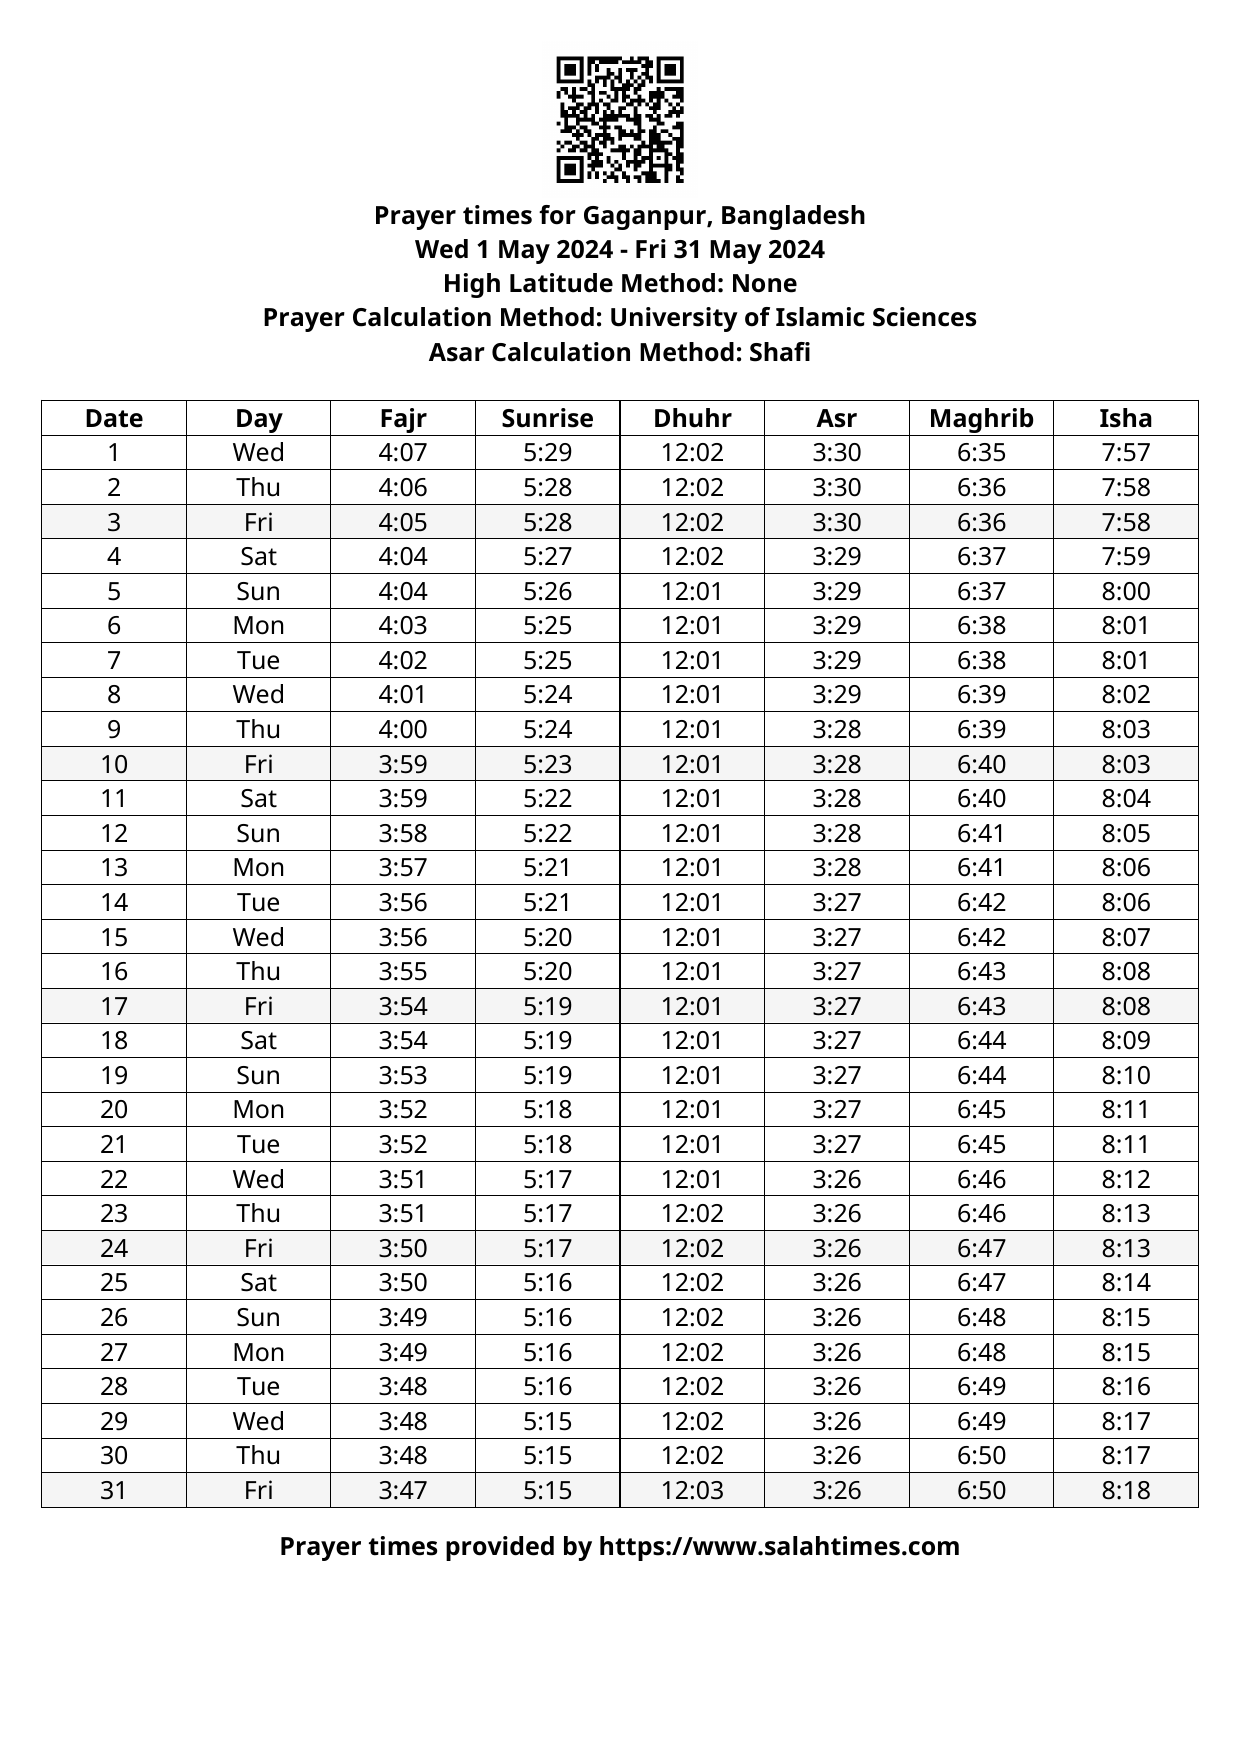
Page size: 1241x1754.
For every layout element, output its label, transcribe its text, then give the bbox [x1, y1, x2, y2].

table_cell 8:10 [1054, 1058, 1198, 1092]
table_cell 3:26 [765, 1404, 909, 1437]
table_cell 6:38 [910, 609, 1053, 642]
table_cell 3:29 [765, 643, 909, 677]
table_cell 3:27 [765, 885, 909, 919]
table_cell 3:26 [765, 1369, 909, 1403]
table_cell 12:02 [621, 1404, 764, 1437]
table_cell 7:58 [1054, 505, 1198, 538]
table_cell 3:26 [765, 1162, 909, 1195]
table_cell 12:02 [621, 436, 764, 469]
table_cell 12:02 [621, 1369, 764, 1403]
table_cell 8 [42, 678, 186, 711]
table_cell 3:28 [765, 851, 909, 884]
table_cell Fri [187, 747, 330, 780]
table_cell 1 [42, 436, 186, 469]
table_cell Sun [187, 816, 330, 849]
table_cell 8:14 [1054, 1266, 1198, 1299]
table_cell 3:30 [765, 436, 909, 469]
table_cell 3:49 [331, 1300, 475, 1334]
table_cell 14 [42, 885, 186, 919]
table_cell 3:58 [331, 816, 475, 849]
table_cell 10 [42, 747, 186, 780]
table_cell 12:02 [621, 1439, 764, 1472]
table_header Isha [1054, 401, 1198, 434]
table_cell 25 [42, 1266, 186, 1299]
table_cell 8:18 [1054, 1473, 1198, 1507]
table_cell 6:39 [910, 712, 1053, 746]
table_cell 5:18 [476, 1127, 619, 1161]
table_cell 6:36 [910, 505, 1053, 538]
table_cell 5:19 [476, 1024, 619, 1057]
table_cell Fri [187, 505, 330, 538]
table_header Maghrib [910, 401, 1053, 434]
table_cell 5:20 [476, 954, 619, 988]
table_cell 4:05 [331, 505, 475, 538]
table_cell 5:17 [476, 1162, 619, 1195]
table_cell 3:30 [765, 505, 909, 538]
table_cell Mon [187, 851, 330, 884]
table_cell Thu [187, 470, 330, 504]
table_cell 12:01 [621, 1058, 764, 1092]
table_cell 6:45 [910, 1127, 1053, 1161]
table_cell Tue [187, 1369, 330, 1403]
table_cell 31 [42, 1473, 186, 1507]
table_cell 2 [42, 470, 186, 504]
table_cell 4:07 [331, 436, 475, 469]
table_cell 8:03 [1054, 747, 1198, 780]
table_cell 3:51 [331, 1162, 475, 1195]
table_cell 3:27 [765, 1058, 909, 1092]
table_cell Sat [187, 781, 330, 815]
table_cell 4:04 [331, 574, 475, 607]
table_cell 3:48 [331, 1439, 475, 1472]
table_cell 4:06 [331, 470, 475, 504]
table_cell 6:49 [910, 1404, 1053, 1437]
table_cell Sat [187, 1024, 330, 1057]
table_cell 5:19 [476, 1058, 619, 1092]
table_cell 7 [42, 643, 186, 677]
table_cell Fri [187, 1231, 330, 1264]
table_cell 3:56 [331, 920, 475, 953]
table_cell 5:20 [476, 920, 619, 953]
table_cell 5:25 [476, 643, 619, 677]
table_cell Wed [187, 678, 330, 711]
table_cell 3:30 [765, 470, 909, 504]
table_cell 5:17 [476, 1196, 619, 1230]
table_cell 12:01 [621, 1093, 764, 1126]
table_cell 5:17 [476, 1231, 619, 1264]
table_cell 8:04 [1054, 781, 1198, 815]
table_cell 5:15 [476, 1439, 619, 1472]
table_cell 15 [42, 920, 186, 953]
table_cell 6:45 [910, 1093, 1053, 1126]
table_cell 3:47 [331, 1473, 475, 1507]
table_cell 5:15 [476, 1473, 619, 1507]
table_cell Sat [187, 1266, 330, 1299]
table_cell 8:09 [1054, 1024, 1198, 1057]
table_cell 5:16 [476, 1335, 619, 1368]
table_cell Wed [187, 920, 330, 953]
table_cell 3:48 [331, 1369, 475, 1403]
table_cell 12:01 [621, 954, 764, 988]
table_cell 6:41 [910, 851, 1053, 884]
table_cell 6:35 [910, 436, 1053, 469]
table_cell 3:26 [765, 1231, 909, 1264]
table_cell Mon [187, 1093, 330, 1126]
table_cell 8:13 [1054, 1231, 1198, 1264]
table_cell 3:57 [331, 851, 475, 884]
table_cell 5:27 [476, 539, 619, 573]
table_cell Tue [187, 1127, 330, 1161]
table_cell Fri [187, 1473, 330, 1507]
table_cell Sat [187, 539, 330, 573]
table_cell 3:26 [765, 1439, 909, 1472]
table_cell 6:39 [910, 678, 1053, 711]
table_cell 12:01 [621, 1162, 764, 1195]
table_header Asr [765, 401, 909, 434]
text High Latitude Method: None [42, 266, 1198, 300]
table_cell 3:54 [331, 1024, 475, 1057]
table_cell 3:26 [765, 1196, 909, 1230]
table_cell 3:50 [331, 1266, 475, 1299]
table_cell 8:01 [1054, 643, 1198, 677]
table_cell 6:48 [910, 1335, 1053, 1368]
table_cell 21 [42, 1127, 186, 1161]
table_cell 3:48 [331, 1404, 475, 1437]
table_cell 5:26 [476, 574, 619, 607]
table_cell 3:49 [331, 1335, 475, 1368]
table_cell Fri [187, 989, 330, 1022]
table_cell 5:24 [476, 712, 619, 746]
table_cell 8:05 [1054, 816, 1198, 849]
table_cell 8:11 [1054, 1127, 1198, 1161]
table_cell 3:59 [331, 781, 475, 815]
table_cell 6:37 [910, 574, 1053, 607]
table_cell 6:42 [910, 920, 1053, 953]
table_cell 12 [42, 816, 186, 849]
picture [542, 41, 699, 198]
text Prayer times provided by https://www.salahtimes.com [42, 1528, 1198, 1563]
table_cell 3 [42, 505, 186, 538]
table_cell Mon [187, 1335, 330, 1368]
table_cell 5:21 [476, 851, 619, 884]
table_cell 3:55 [331, 954, 475, 988]
table_cell 3:26 [765, 1300, 909, 1334]
table_cell 6:50 [910, 1439, 1053, 1472]
table_cell 6:42 [910, 885, 1053, 919]
table_cell Thu [187, 1196, 330, 1230]
table_cell 12:01 [621, 678, 764, 711]
table_cell 3:29 [765, 609, 909, 642]
table_cell 27 [42, 1335, 186, 1368]
table_cell 19 [42, 1058, 186, 1092]
table_cell 6:36 [910, 470, 1053, 504]
table_cell 8:17 [1054, 1404, 1198, 1437]
table_cell 8:11 [1054, 1093, 1198, 1126]
table_cell 3:28 [765, 747, 909, 780]
table_cell 6:40 [910, 747, 1053, 780]
table_cell 17 [42, 989, 186, 1022]
table_cell 12:02 [621, 1266, 764, 1299]
table_cell 30 [42, 1439, 186, 1472]
text Prayer Calculation Method: University of Islamic Sciences [42, 300, 1198, 334]
table_cell 20 [42, 1093, 186, 1126]
table_cell 12:01 [621, 747, 764, 780]
table_cell 12:01 [621, 781, 764, 815]
table_cell 7:57 [1054, 436, 1198, 469]
table_cell 3:50 [331, 1231, 475, 1264]
table_cell 12:01 [621, 1127, 764, 1161]
table_cell 13 [42, 851, 186, 884]
table_cell 5:28 [476, 505, 619, 538]
table_cell Tue [187, 885, 330, 919]
table_cell 8:06 [1054, 851, 1198, 884]
table_cell 12:01 [621, 851, 764, 884]
text Asar Calculation Method: Shafi [42, 334, 1198, 368]
table_cell 8:01 [1054, 609, 1198, 642]
table_cell 6:46 [910, 1162, 1053, 1195]
table_cell 3:26 [765, 1473, 909, 1507]
table_cell 12:01 [621, 609, 764, 642]
table_cell 12:02 [621, 470, 764, 504]
table_cell 6:47 [910, 1266, 1053, 1299]
table_cell 5:25 [476, 609, 619, 642]
table_cell 7:58 [1054, 470, 1198, 504]
table_cell 3:27 [765, 1127, 909, 1161]
table_cell 12:01 [621, 920, 764, 953]
table_cell 12:02 [621, 1335, 764, 1368]
table_cell 6:38 [910, 643, 1053, 677]
table_cell 6:41 [910, 816, 1053, 849]
table_cell 6:43 [910, 989, 1053, 1022]
table_cell 26 [42, 1300, 186, 1334]
table_cell 23 [42, 1196, 186, 1230]
table_cell 4 [42, 539, 186, 573]
table_cell 3:27 [765, 1024, 909, 1057]
table_cell 8:08 [1054, 989, 1198, 1022]
table_cell 7:59 [1054, 539, 1198, 573]
table_cell 6:44 [910, 1058, 1053, 1092]
table_cell 3:52 [331, 1127, 475, 1161]
table_cell 12:02 [621, 1300, 764, 1334]
table_cell 6:46 [910, 1196, 1053, 1230]
table_cell 5:23 [476, 747, 619, 780]
table_cell 3:29 [765, 539, 909, 573]
table_cell 12:01 [621, 1024, 764, 1057]
table_cell 6:50 [910, 1473, 1053, 1507]
table_cell 5:16 [476, 1369, 619, 1403]
table_cell 3:51 [331, 1196, 475, 1230]
table_cell 12:01 [621, 643, 764, 677]
text Wed 1 May 2024 - Fri 31 May 2024 [42, 232, 1198, 266]
table_cell Wed [187, 1162, 330, 1195]
table_cell 4:03 [331, 609, 475, 642]
table_cell 9 [42, 712, 186, 746]
table_cell 8:02 [1054, 678, 1198, 711]
table_cell 6:47 [910, 1231, 1053, 1264]
table_cell Thu [187, 712, 330, 746]
table_cell 5:22 [476, 816, 619, 849]
table_cell Wed [187, 1404, 330, 1437]
table_cell 6:43 [910, 954, 1053, 988]
table_cell Thu [187, 1439, 330, 1472]
table_cell 5:16 [476, 1266, 619, 1299]
table_cell 5 [42, 574, 186, 607]
table_cell Sun [187, 574, 330, 607]
table_cell 3:59 [331, 747, 475, 780]
table_header Sunrise [476, 401, 619, 434]
table_cell 5:15 [476, 1404, 619, 1437]
table_cell 4:04 [331, 539, 475, 573]
table_cell 6:49 [910, 1369, 1053, 1403]
table_cell 12:02 [621, 1231, 764, 1264]
table_cell 8:15 [1054, 1335, 1198, 1368]
table_cell 5:18 [476, 1093, 619, 1126]
table_header Fajr [331, 401, 475, 434]
table_cell Tue [187, 643, 330, 677]
table_cell 3:29 [765, 574, 909, 607]
table_cell 8:16 [1054, 1369, 1198, 1403]
table_cell 29 [42, 1404, 186, 1437]
table_cell 8:06 [1054, 885, 1198, 919]
table_cell 11 [42, 781, 186, 815]
table_cell 3:28 [765, 781, 909, 815]
table_cell 18 [42, 1024, 186, 1057]
table_header Day [187, 401, 330, 434]
table_cell 12:03 [621, 1473, 764, 1507]
table_cell 24 [42, 1231, 186, 1264]
table_cell 12:02 [621, 505, 764, 538]
table_cell 3:56 [331, 885, 475, 919]
table_cell 5:28 [476, 470, 619, 504]
table_cell 6:44 [910, 1024, 1053, 1057]
table_cell 8:17 [1054, 1439, 1198, 1472]
table_cell 8:00 [1054, 574, 1198, 607]
text Prayer times for Gaganpur, Bangladesh [42, 198, 1198, 232]
table_cell 16 [42, 954, 186, 988]
table_cell 6:48 [910, 1300, 1053, 1334]
table_cell 6:37 [910, 539, 1053, 573]
table_cell 3:52 [331, 1093, 475, 1126]
table_cell 6 [42, 609, 186, 642]
table_cell Sun [187, 1058, 330, 1092]
table_cell 3:27 [765, 954, 909, 988]
table_cell 12:01 [621, 816, 764, 849]
table_cell 3:27 [765, 1093, 909, 1126]
table_cell 3:28 [765, 816, 909, 849]
table_cell 12:01 [621, 885, 764, 919]
table_cell 12:02 [621, 1196, 764, 1230]
table_cell 8:03 [1054, 712, 1198, 746]
table_cell Wed [187, 436, 330, 469]
table_cell 8:07 [1054, 920, 1198, 953]
table_cell 3:53 [331, 1058, 475, 1092]
table_cell 3:54 [331, 989, 475, 1022]
table_cell 5:21 [476, 885, 619, 919]
table_cell 8:08 [1054, 954, 1198, 988]
table_cell 5:24 [476, 678, 619, 711]
table_cell 6:40 [910, 781, 1053, 815]
table_cell 12:01 [621, 574, 764, 607]
table_cell 4:02 [331, 643, 475, 677]
table_cell 28 [42, 1369, 186, 1403]
table_cell 5:22 [476, 781, 619, 815]
table_cell 8:15 [1054, 1300, 1198, 1334]
table_cell 3:26 [765, 1266, 909, 1299]
table_cell 3:26 [765, 1335, 909, 1368]
table_cell 12:01 [621, 712, 764, 746]
table_cell 3:28 [765, 712, 909, 746]
table_cell 12:02 [621, 539, 764, 573]
table_cell 5:19 [476, 989, 619, 1022]
table_cell 3:27 [765, 920, 909, 953]
table_header Dhuhr [621, 401, 764, 434]
table_cell 3:29 [765, 678, 909, 711]
table_cell 4:00 [331, 712, 475, 746]
table_cell 12:01 [621, 989, 764, 1022]
table_cell 5:16 [476, 1300, 619, 1334]
table_cell Mon [187, 609, 330, 642]
table_header Date [42, 401, 186, 434]
table_cell 22 [42, 1162, 186, 1195]
table_cell Sun [187, 1300, 330, 1334]
table_cell 4:01 [331, 678, 475, 711]
table_cell 8:13 [1054, 1196, 1198, 1230]
table_cell Thu [187, 954, 330, 988]
table_cell 3:27 [765, 989, 909, 1022]
table_cell 5:29 [476, 436, 619, 469]
table_cell 8:12 [1054, 1162, 1198, 1195]
